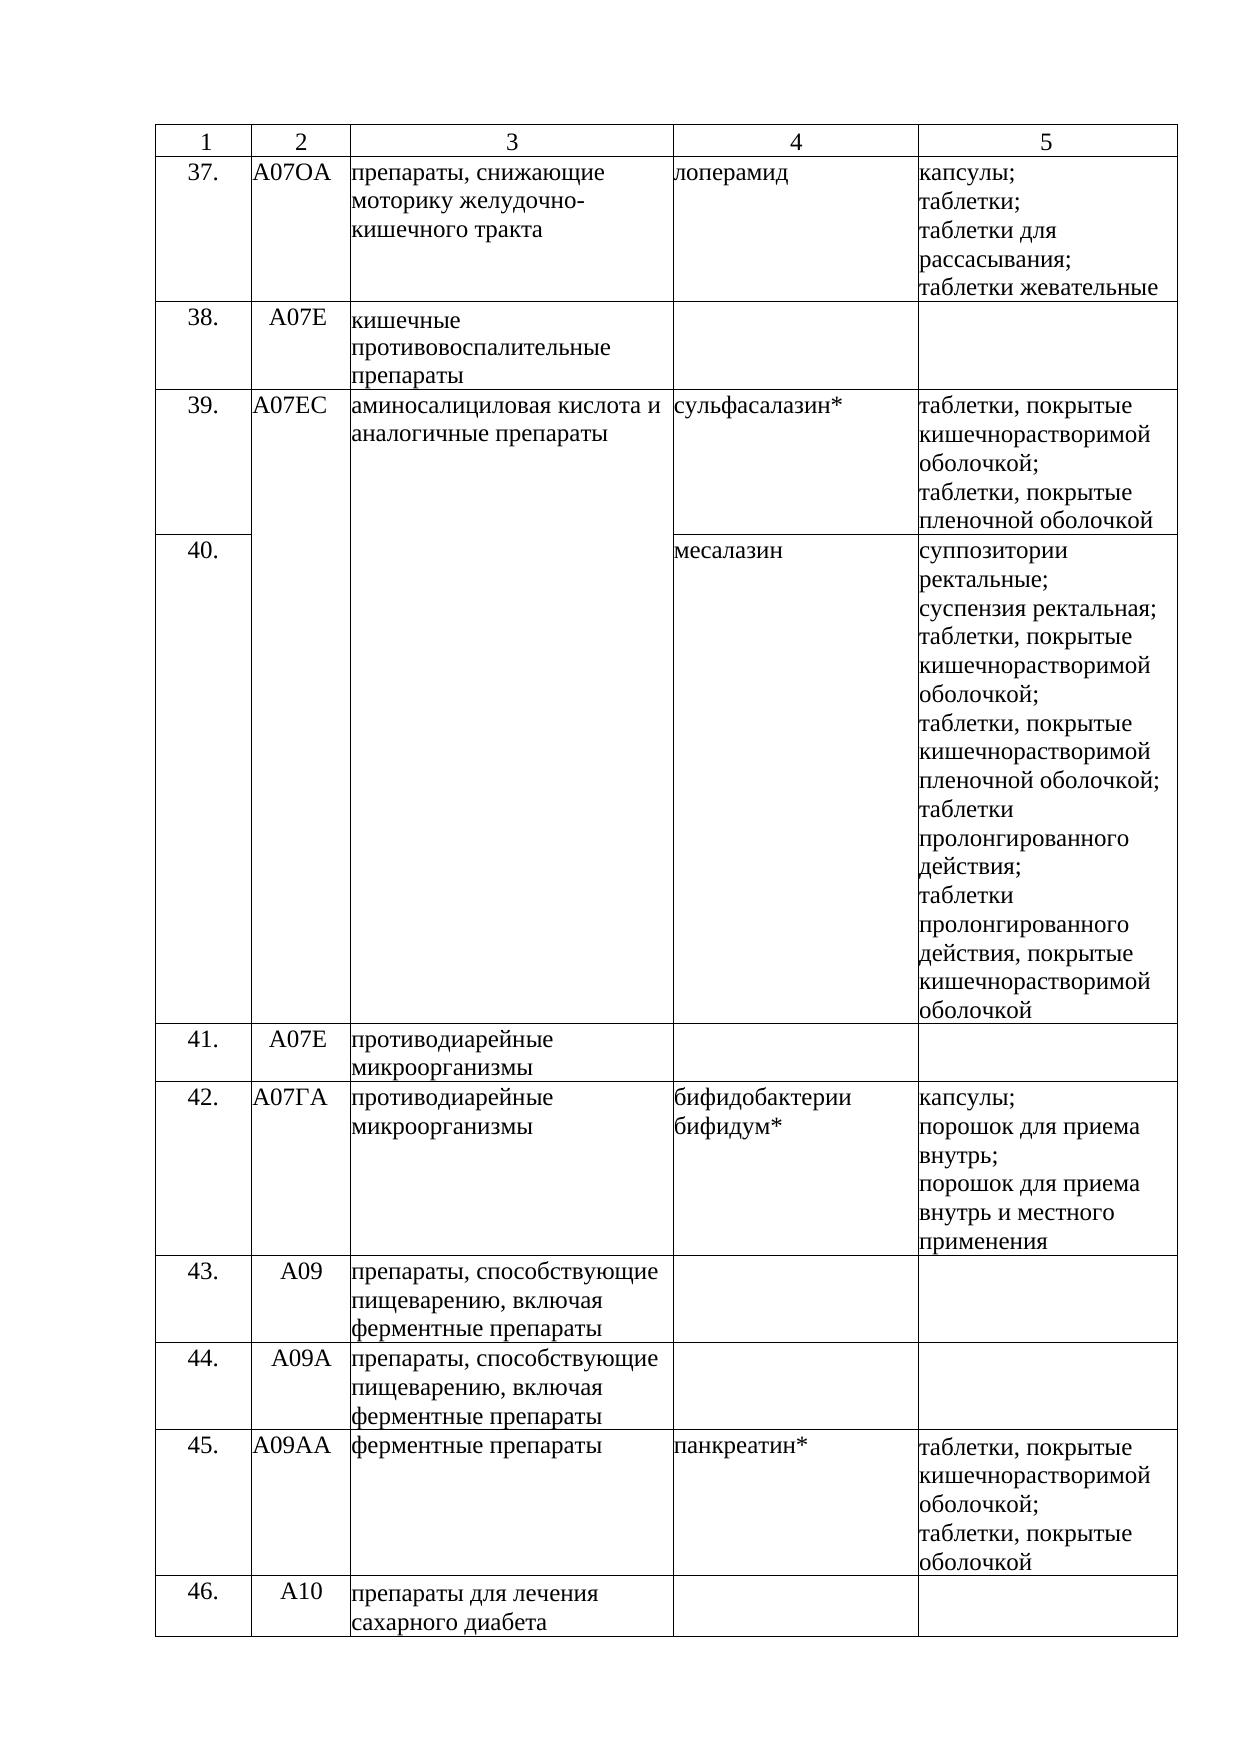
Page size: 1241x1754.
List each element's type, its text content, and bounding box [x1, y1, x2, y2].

table_cell препараты, способствующие пищеварению, включая ферментные препараты [351, 1343, 673, 1429]
table_header 4 [674, 125, 918, 156]
table_cell [674, 1256, 918, 1342]
table_cell А07Е [252, 302, 350, 389]
table_cell препараты, способствующие пищеварению, включая ферментные препараты [351, 1256, 673, 1342]
table_cell 43. [156, 1256, 251, 1342]
table_cell А10 [252, 1576, 350, 1636]
table_cell [919, 302, 1177, 389]
table_cell кишечные противовоспалительные препараты [351, 302, 673, 389]
table_cell А09 [252, 1256, 350, 1342]
table_cell аминосалициловая кислота и аналогичные препараты [351, 390, 673, 1023]
table_cell 46. [156, 1576, 251, 1636]
table_cell препараты, снижающие моторику желудочнокишечного тракта [351, 157, 673, 301]
table_cell ферментные препараты [351, 1430, 673, 1575]
table_cell 44. [156, 1343, 251, 1429]
table_cell 40. [156, 535, 251, 1023]
table_cell [919, 1576, 1177, 1636]
table_cell [674, 302, 918, 389]
table_cell месалазин [674, 535, 918, 1023]
table_header 5 [919, 125, 1177, 156]
table_cell таблетки, покрытые кишечнорастворимой оболочкой; таблетки, покрытые оболочкой [919, 1430, 1177, 1575]
table_cell 42. [156, 1082, 251, 1255]
table_cell лоперамид [674, 157, 918, 301]
table_cell [674, 1343, 918, 1429]
table_cell 45. [156, 1430, 251, 1575]
table_cell [919, 1343, 1177, 1429]
table_cell препараты для лечения сахарного диабета [351, 1576, 673, 1636]
table_cell 37. [156, 157, 251, 301]
table_cell А07ЕС [252, 390, 350, 1023]
table_cell противодиарейные микроорганизмы [351, 1082, 673, 1255]
table_cell 41. [156, 1024, 251, 1081]
table_cell А09А [252, 1343, 350, 1429]
table_header 1 [156, 125, 251, 156]
table_header 2 [252, 125, 350, 156]
table_cell капсулы; порошок для приема внутрь; порошок для приема внутрь и местного применения [919, 1082, 1177, 1255]
table_cell капсулы; таблетки; таблетки для рассасывания; таблетки жевательные [919, 157, 1177, 301]
table_cell [674, 1576, 918, 1636]
table_cell сульфасалазин* [674, 390, 918, 534]
table_cell [919, 1256, 1177, 1342]
table_cell 38. [156, 302, 251, 389]
table_cell [919, 1024, 1177, 1081]
table_cell таблетки, покрытые кишечнорастворимой оболочкой; таблетки, покрытые пленочной оболочкой [919, 390, 1177, 534]
table_cell 39. [156, 390, 251, 534]
table_cell А09АА [252, 1430, 350, 1575]
table_cell суппозитории ректальные; суспензия ректальная; таблетки, покрытые кишечнорастворимой оболочкой; таблетки, покрытые кишечнорастворимой пленочной оболочкой; таблетки пролонгированного действия; таблетки пролонгированного действия, покрытые кишечнорастворимой оболочкой [919, 535, 1177, 1023]
table_cell А07ГА [252, 1082, 350, 1255]
table_cell [674, 1024, 918, 1081]
table_cell панкреатин* [674, 1430, 918, 1575]
table_cell А07ОА [252, 157, 350, 301]
table_header 3 [351, 125, 673, 156]
table_cell противодиарейные микроорганизмы [351, 1024, 673, 1081]
table_cell А07Е [252, 1024, 350, 1081]
table_cell бифидобактерии бифидум* [674, 1082, 918, 1255]
